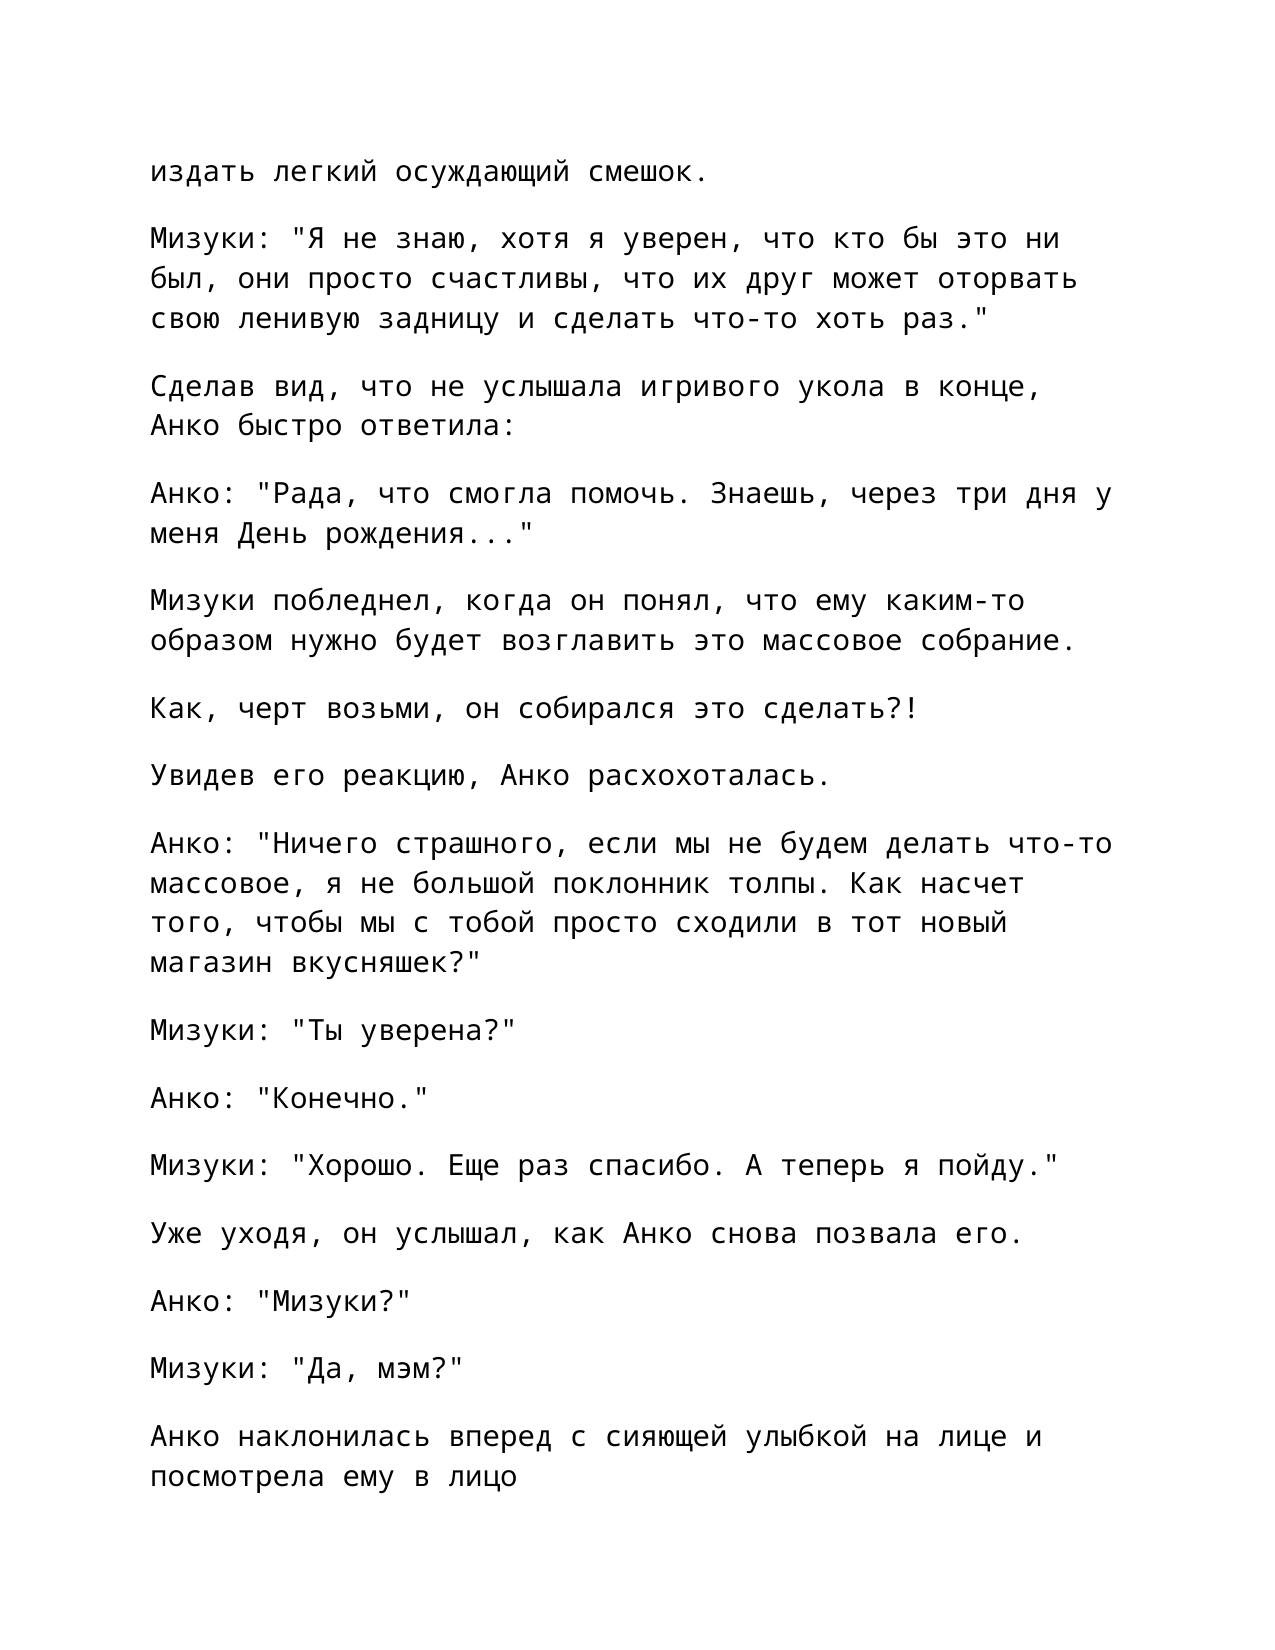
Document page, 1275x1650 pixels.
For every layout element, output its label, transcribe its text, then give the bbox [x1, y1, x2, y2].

text Анко: "Рада, что смогла помочь. Знаешь, через три дня у меня День рождения..." [150, 472, 1125, 552]
text Как, черт возьми, он собирался это сделать?! [150, 687, 1125, 727]
text Мизуки: "Хорошо. Еще раз спасибо. А теперь я пойду." [150, 1144, 1125, 1184]
text Анко: "Ничего страшного, если мы не будем делать что-то массовое, я не большой поклонник толпы. Как насчет того, чтобы мы с тобой просто сходили в тот новый магазин вкусняшек?" [150, 822, 1125, 981]
text Сделав вид, что не услышала игривого укола в конце, Анко быстро ответила: [150, 365, 1125, 444]
text Увидев его реакцию, Анко расхохоталась. [150, 755, 1125, 794]
text Мизуки: "Ты уверена?" [150, 1009, 1125, 1049]
text Анко наклонилась вперед с сияющей улыбкой на лице и посмотрела ему в лицо [150, 1415, 1125, 1495]
text Мизуки побледнел, когда он понял, что ему каким-то образом нужно будет возглавить это массовое собрание. [150, 579, 1125, 659]
text Мизуки: "Да, мэм?" [150, 1348, 1125, 1387]
text Уже уходя, он услышал, как Анко снова позвала его. [150, 1212, 1125, 1252]
text Мизуки: "Я не знаю, хотя я уверен, что кто бы это ни был, они просто счастливы, что их друг может оторвать свою ленивую задницу и сделать что-то хоть раз." [150, 218, 1125, 337]
text Анко: "Мизуки?" [150, 1280, 1125, 1320]
text Анко: "Конечно." [150, 1077, 1125, 1117]
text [150, 150, 1125, 190]
